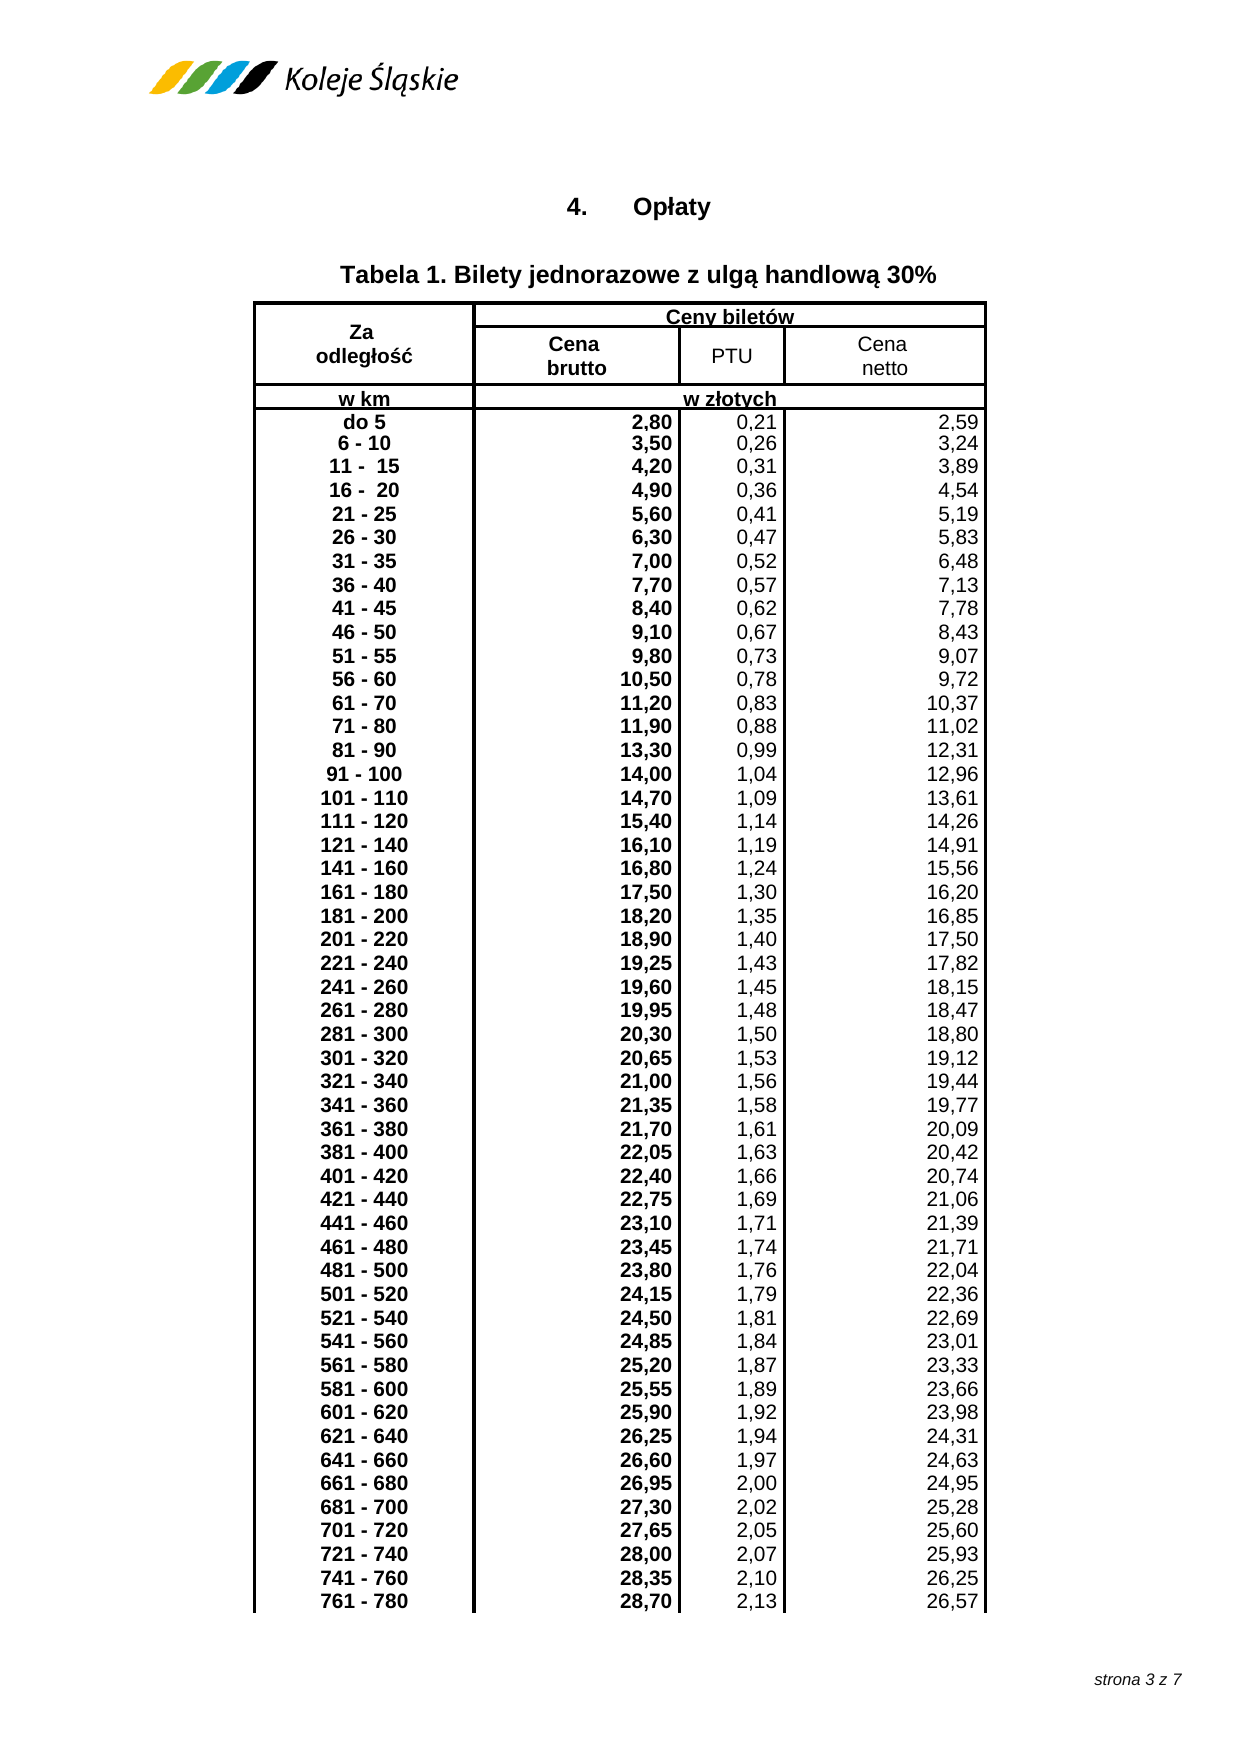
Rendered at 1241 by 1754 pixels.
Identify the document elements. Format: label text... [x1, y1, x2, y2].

table_cell 0,36 [681, 478, 783, 502]
table_cell 0,62 [681, 596, 783, 620]
table_cell 6,30 [476, 525, 678, 549]
table_header Za odległość [256, 305, 472, 383]
table_cell 1,04 [681, 762, 783, 785]
table_cell 20,74 [786, 1164, 984, 1187]
table_cell 1,69 [681, 1187, 783, 1211]
table_cell 91 - 100 [256, 762, 472, 785]
table_cell 461 - 480 [256, 1235, 472, 1258]
table_cell 26 - 30 [256, 525, 472, 549]
table_cell 22,04 [786, 1258, 984, 1282]
table_cell 18,90 [476, 927, 678, 951]
table_cell 1,56 [681, 1069, 783, 1093]
table_cell 521 - 540 [256, 1306, 472, 1329]
table_cell 1,35 [681, 904, 783, 927]
table_cell 24,63 [786, 1448, 984, 1471]
table_cell 761 - 780 [256, 1589, 472, 1613]
table_cell 23,80 [476, 1258, 678, 1282]
table_cell 16,20 [786, 880, 984, 903]
table_cell do 5 [256, 410, 472, 431]
table_cell 2,80 [476, 410, 678, 431]
table_cell 701 - 720 [256, 1518, 472, 1542]
table_cell 26,95 [476, 1471, 678, 1495]
table_cell 9,72 [786, 667, 984, 691]
table_cell 2,05 [681, 1518, 783, 1542]
table_cell 25,93 [786, 1542, 984, 1566]
table_cell 24,95 [786, 1471, 984, 1495]
table_cell 16,85 [786, 904, 984, 927]
table_cell 541 - 560 [256, 1329, 472, 1353]
table_cell 21,39 [786, 1211, 984, 1234]
table_cell 20,30 [476, 1022, 678, 1045]
table_cell 381 - 400 [256, 1140, 472, 1164]
table_cell 16,80 [476, 856, 678, 880]
table_cell 281 - 300 [256, 1022, 472, 1045]
table_cell 7,00 [476, 549, 678, 572]
table_cell 27,30 [476, 1495, 678, 1518]
table_cell 17,82 [786, 951, 984, 974]
table_cell 4,90 [476, 478, 678, 502]
table_cell 1,74 [681, 1235, 783, 1258]
table_cell 0,47 [681, 525, 783, 549]
table_cell 0,52 [681, 549, 783, 572]
table_cell 141 - 160 [256, 856, 472, 880]
table_cell 1,58 [681, 1093, 783, 1116]
table_cell 25,20 [476, 1353, 678, 1376]
table_cell 241 - 260 [256, 975, 472, 998]
table_cell 7,13 [786, 573, 984, 596]
table_cell 11,90 [476, 714, 678, 738]
table_cell 7,70 [476, 573, 678, 596]
table_cell 28,00 [476, 1542, 678, 1566]
table_cell 9,80 [476, 644, 678, 667]
table_cell 721 - 740 [256, 1542, 472, 1566]
table_cell 21,70 [476, 1116, 678, 1140]
table_cell 46 - 50 [256, 620, 472, 643]
table_cell 561 - 580 [256, 1353, 472, 1376]
table_cell 18,15 [786, 975, 984, 998]
table_cell 23,66 [786, 1376, 984, 1400]
table_cell 22,05 [476, 1140, 678, 1164]
table_cell 27,65 [476, 1518, 678, 1542]
table_cell 23,45 [476, 1235, 678, 1258]
table_cell 1,76 [681, 1258, 783, 1282]
table_cell 1,79 [681, 1282, 783, 1306]
table_cell 2,10 [681, 1566, 783, 1589]
table_cell 21,06 [786, 1187, 984, 1211]
table_cell 3,24 [786, 431, 984, 454]
table_cell 1,30 [681, 880, 783, 903]
table_cell 1,63 [681, 1140, 783, 1164]
table_cell w km [256, 386, 472, 407]
table_cell 24,31 [786, 1424, 984, 1447]
table_cell 23,98 [786, 1400, 984, 1424]
table_cell 14,91 [786, 833, 984, 856]
table_cell 13,61 [786, 785, 984, 809]
table_cell 1,87 [681, 1353, 783, 1376]
table_cell 5,19 [786, 502, 984, 525]
table_cell 0,83 [681, 691, 783, 714]
table_cell 26,25 [476, 1424, 678, 1447]
table_cell 19,60 [476, 975, 678, 998]
table_cell 11,20 [476, 691, 678, 714]
table_cell 22,75 [476, 1187, 678, 1211]
table_cell 51 - 55 [256, 644, 472, 667]
table_cell 28,35 [476, 1566, 678, 1589]
table_cell 341 - 360 [256, 1093, 472, 1116]
table_cell 2,07 [681, 1542, 783, 1566]
table_cell 1,09 [681, 785, 783, 809]
table_cell 21,00 [476, 1069, 678, 1093]
table_cell 1,45 [681, 975, 783, 998]
table_cell 20,42 [786, 1140, 984, 1164]
table_cell 2,13 [681, 1589, 783, 1613]
table_cell 1,97 [681, 1448, 783, 1471]
table_cell 81 - 90 [256, 738, 472, 762]
table_cell 1,89 [681, 1376, 783, 1400]
table_cell 22,69 [786, 1306, 984, 1329]
table_cell 1,92 [681, 1400, 783, 1424]
table_cell PTU [681, 328, 783, 383]
table_cell 681 - 700 [256, 1495, 472, 1518]
table_cell 14,70 [476, 785, 678, 809]
table_cell 181 - 200 [256, 904, 472, 927]
table_cell 9,07 [786, 644, 984, 667]
table_cell 1,48 [681, 998, 783, 1022]
table_cell 1,53 [681, 1045, 783, 1069]
table_cell 36 - 40 [256, 573, 472, 596]
picture [113, 25, 493, 132]
table_cell 8,43 [786, 620, 984, 643]
table_cell 26,25 [786, 1566, 984, 1589]
table_cell 0,88 [681, 714, 783, 738]
table_cell 1,81 [681, 1306, 783, 1329]
table_cell 1,84 [681, 1329, 783, 1353]
table_cell w złotych [476, 386, 984, 407]
table_cell 20,09 [786, 1116, 984, 1140]
table_cell 261 - 280 [256, 998, 472, 1022]
table_cell 1,50 [681, 1022, 783, 1045]
table_cell 24,50 [476, 1306, 678, 1329]
table_cell 321 - 340 [256, 1069, 472, 1093]
table_cell 22,36 [786, 1282, 984, 1306]
table_cell 1,14 [681, 809, 783, 833]
table_cell 401 - 420 [256, 1164, 472, 1187]
table_cell 2,00 [681, 1471, 783, 1495]
table_cell 19,25 [476, 951, 678, 974]
table_cell Cena brutto [476, 328, 678, 383]
table_cell 1,61 [681, 1116, 783, 1140]
table_cell 1,94 [681, 1424, 783, 1447]
table_cell 12,96 [786, 762, 984, 785]
table_cell 21,71 [786, 1235, 984, 1258]
table_cell 601 - 620 [256, 1400, 472, 1424]
table_cell 1,71 [681, 1211, 783, 1234]
table_cell 26,60 [476, 1448, 678, 1471]
table_cell 11,02 [786, 714, 984, 738]
table_cell 18,80 [786, 1022, 984, 1045]
table_cell 23,01 [786, 1329, 984, 1353]
table_cell 11 - 15 [256, 454, 472, 478]
table_cell 26,57 [786, 1589, 984, 1613]
table_cell 0,73 [681, 644, 783, 667]
table_cell 19,44 [786, 1069, 984, 1093]
table_cell 621 - 640 [256, 1424, 472, 1447]
table_cell 17,50 [476, 880, 678, 903]
table_cell 18,20 [476, 904, 678, 927]
table_cell 19,12 [786, 1045, 984, 1069]
table_cell 0,67 [681, 620, 783, 643]
table_cell 25,90 [476, 1400, 678, 1424]
table_cell 25,55 [476, 1376, 678, 1400]
table_cell 5,60 [476, 502, 678, 525]
table_cell 641 - 660 [256, 1448, 472, 1471]
table_cell 16,10 [476, 833, 678, 856]
table_cell 7,78 [786, 596, 984, 620]
table_cell 21,35 [476, 1093, 678, 1116]
table_cell 3,89 [786, 454, 984, 478]
table_cell 13,30 [476, 738, 678, 762]
table_cell 10,37 [786, 691, 984, 714]
table_cell 28,70 [476, 1589, 678, 1613]
table_cell 111 - 120 [256, 809, 472, 833]
table_cell 61 - 70 [256, 691, 472, 714]
table_cell 2,02 [681, 1495, 783, 1518]
table_cell 0,21 [681, 410, 783, 431]
table_cell Cena netto [786, 328, 984, 383]
table_cell 6,48 [786, 549, 984, 572]
table_cell 21 - 25 [256, 502, 472, 525]
table_cell 31 - 35 [256, 549, 472, 572]
table_cell 56 - 60 [256, 667, 472, 691]
table_cell 741 - 760 [256, 1566, 472, 1589]
table_cell 18,47 [786, 998, 984, 1022]
table_cell 17,50 [786, 927, 984, 951]
table_cell 24,85 [476, 1329, 678, 1353]
table_cell 4,20 [476, 454, 678, 478]
table_cell 201 - 220 [256, 927, 472, 951]
table_cell 161 - 180 [256, 880, 472, 903]
table_cell 14,26 [786, 809, 984, 833]
table_cell 5,83 [786, 525, 984, 549]
table_cell 1,43 [681, 951, 783, 974]
table_cell 20,65 [476, 1045, 678, 1069]
table_cell 9,10 [476, 620, 678, 643]
table_cell 581 - 600 [256, 1376, 472, 1400]
table_cell 10,50 [476, 667, 678, 691]
table_cell 19,95 [476, 998, 678, 1022]
table_cell 221 - 240 [256, 951, 472, 974]
table_cell 25,28 [786, 1495, 984, 1518]
table_cell 23,33 [786, 1353, 984, 1376]
table_cell 22,40 [476, 1164, 678, 1187]
table_cell 14,00 [476, 762, 678, 785]
table_cell 4,54 [786, 478, 984, 502]
table_cell 15,56 [786, 856, 984, 880]
table_cell 441 - 460 [256, 1211, 472, 1234]
table_cell 1,40 [681, 927, 783, 951]
table_cell 361 - 380 [256, 1116, 472, 1140]
table_cell 0,99 [681, 738, 783, 762]
table_cell 19,77 [786, 1093, 984, 1116]
table_cell 1,19 [681, 833, 783, 856]
table_cell 421 - 440 [256, 1187, 472, 1211]
table_cell 101 - 110 [256, 785, 472, 809]
table_cell 0,41 [681, 502, 783, 525]
table_cell 0,57 [681, 573, 783, 596]
table_cell 1,24 [681, 856, 783, 880]
table_cell 121 - 140 [256, 833, 472, 856]
table_cell 41 - 45 [256, 596, 472, 620]
subtitle 4. Opłaty [185, 185, 1092, 223]
table_cell 15,40 [476, 809, 678, 833]
table_cell 501 - 520 [256, 1282, 472, 1306]
table_cell 71 - 80 [256, 714, 472, 738]
table_cell 301 - 320 [256, 1045, 472, 1069]
table_cell 661 - 680 [256, 1471, 472, 1495]
table_cell 16 - 20 [256, 478, 472, 502]
table_cell 0,78 [681, 667, 783, 691]
table_cell 1,66 [681, 1164, 783, 1187]
table_cell 24,15 [476, 1282, 678, 1306]
subtitle Tabela 1. Bilety jednorazowe z ulgą handlową 30% [185, 260, 1092, 289]
table_cell 3,50 [476, 431, 678, 454]
table_cell 12,31 [786, 738, 984, 762]
table_cell 8,40 [476, 596, 678, 620]
table_cell 0,31 [681, 454, 783, 478]
table_cell 6 - 10 [256, 431, 472, 454]
table_cell 2,59 [786, 410, 984, 431]
table_header Ceny biletów [476, 305, 984, 325]
table_cell 0,26 [681, 431, 783, 454]
table_cell 481 - 500 [256, 1258, 472, 1282]
table_cell 23,10 [476, 1211, 678, 1234]
table_cell 25,60 [786, 1518, 984, 1542]
